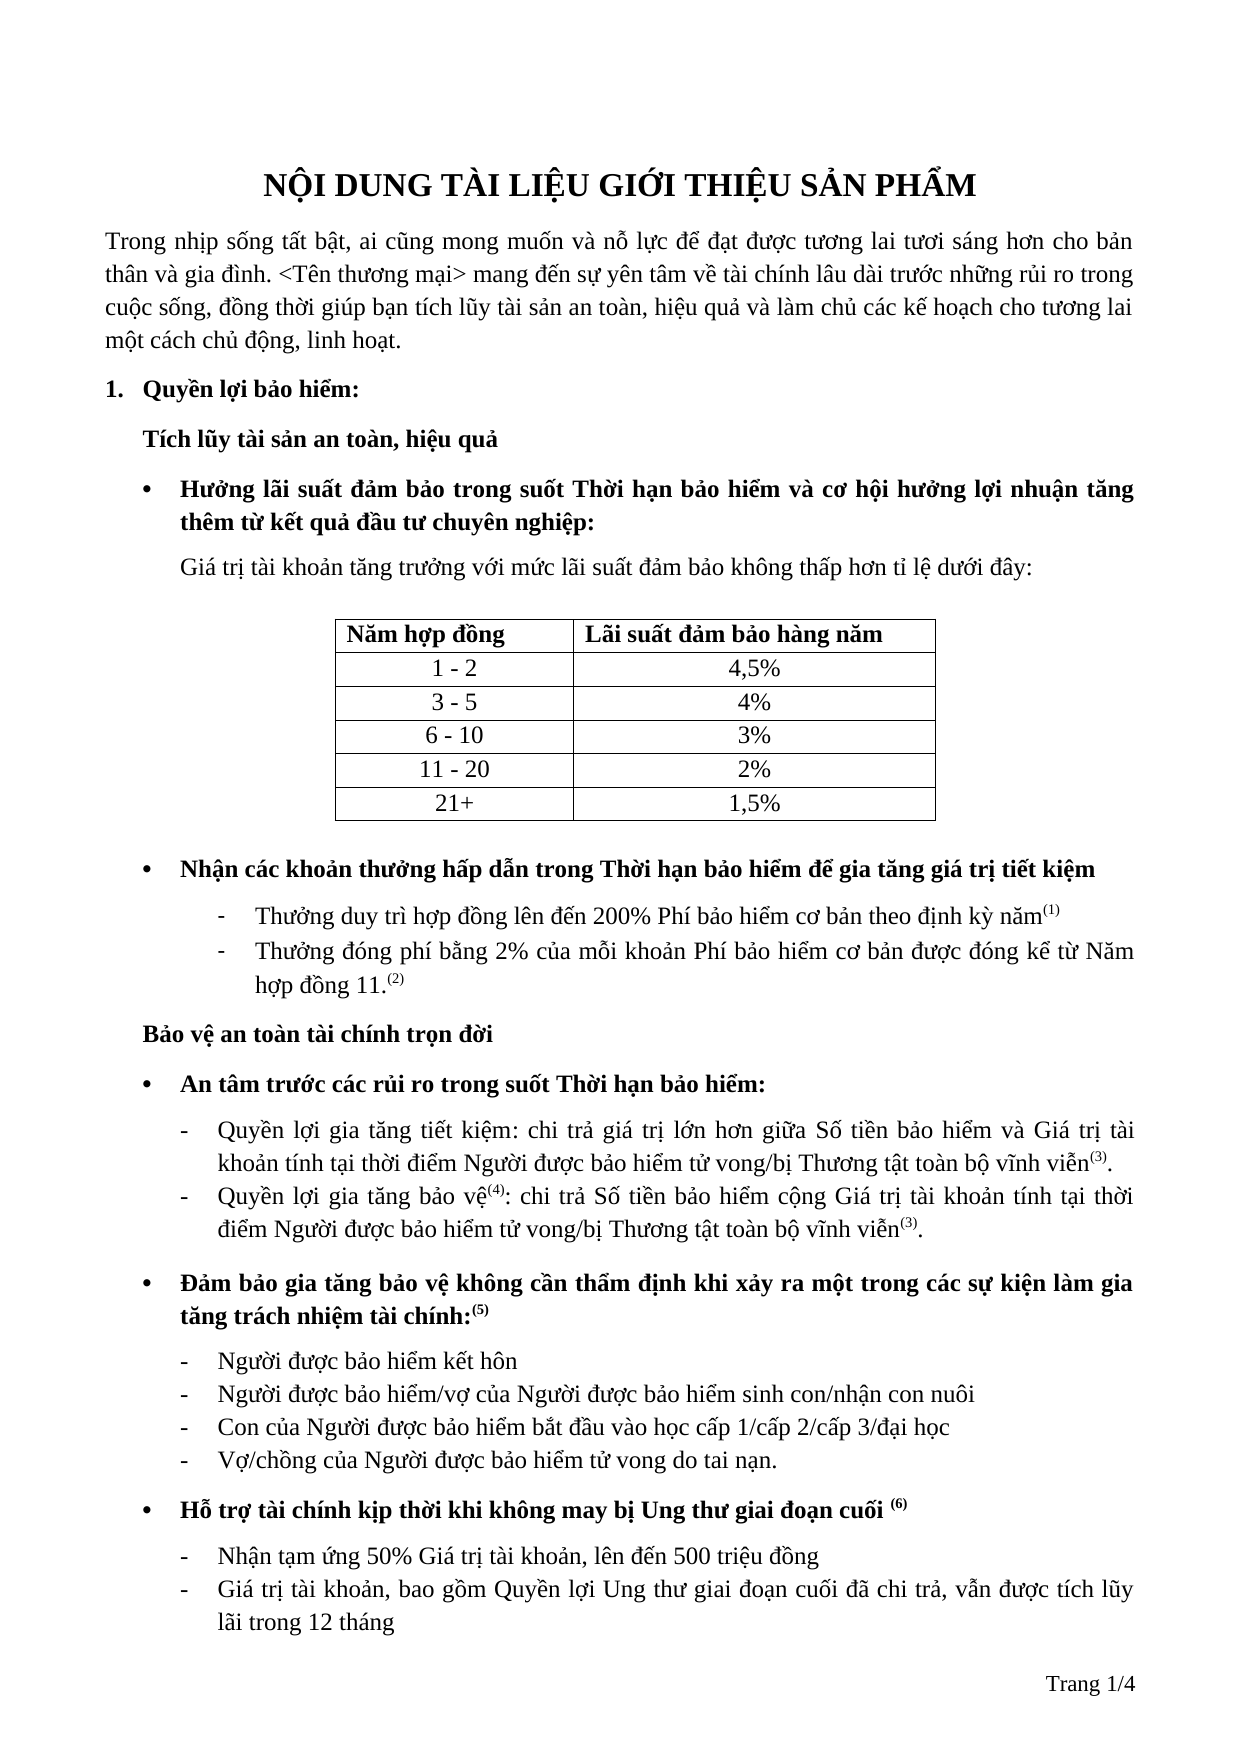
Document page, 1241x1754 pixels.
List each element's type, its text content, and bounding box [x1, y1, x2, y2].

table_cell 4% [574, 687, 935, 719]
list Nhận các khoản thưởng hấp dẫn trong Thời hạn bảo hiểm để gia tăng giá trị tiết kiệm [142, 854, 1135, 883]
list Vợ/chồng của Người được bảo hiểm tử vong do tai nạn. [180, 1446, 1135, 1474]
list Người được bảo hiểm/vợ của Người được bảo hiểm sinh con/nhận con nuôi [180, 1379, 1135, 1408]
table_header Lãi suất đảm bảo hàng năm [574, 620, 935, 652]
list An tâm trước các rủi ro trong suốt Thời hạn bảo hiểm: [142, 1069, 1135, 1098]
table_header Năm hợp đồng [336, 620, 573, 652]
list Quyền lợi bảo hiểm: [105, 374, 1135, 403]
text Giá trị tài khoản tăng trưởng với mức lãi suất đảm bảo không thấp hơn tỉ lệ dưới đây: [180, 552, 1135, 581]
table_cell 3% [574, 721, 935, 753]
list Thưởng duy trì hợp đồng lên đến 200% Phí bảo hiểm cơ bản theo định kỳ năm(1) [217, 900, 1135, 931]
text Bảo vệ an toàn tài chính trọn đời [142, 1019, 1135, 1048]
list Quyền lợi gia tăng tiết kiệm: chi trả giá trị lớn hơn giữa Số tiền bảo hiểm và Giá trị tài khoản tính tại thời điểm Người được bảo hiểm tử vong/bị Thương tật toàn bộ vĩnh viễn(3). [180, 1115, 1135, 1177]
table_cell 3 - 5 [336, 687, 573, 719]
list Con của Người được bảo hiểm bắt đầu vào học cấp 1/cấp 2/cấp 3/đại học [180, 1412, 1135, 1441]
table_cell 4,5% [574, 653, 935, 686]
list Quyền lợi gia tăng bảo vệ(4): chi trả Số tiền bảo hiểm cộng Giá trị tài khoản tính tại thời điểm Người được bảo hiểm tử vong/bị Thương tật toàn bộ vĩnh viễn(3). [180, 1181, 1135, 1243]
table_cell 1 - 2 [336, 653, 573, 686]
list Thưởng đóng phí bằng 2% của mỗi khoản Phí bảo hiểm cơ bản được đóng kể từ Năm hợp đồng 11.(2) [217, 935, 1135, 999]
list Đảm bảo gia tăng bảo vệ không cần thẩm định khi xảy ra một trong các sự kiện làm gia tăng trách nhiệm tài chính:(5) [142, 1268, 1135, 1330]
table_cell 1,5% [574, 788, 935, 820]
list Nhận tạm ứng 50% Giá trị tài khoản, lên đến 500 triệu đồng [180, 1541, 1135, 1569]
text NỘI DUNG TÀI LIỆU GIỚI THIỆU SẢN PHẨM [105, 165, 1135, 203]
table_cell 6 - 10 [336, 721, 573, 753]
list Giá trị tài khoản, bao gồm Quyền lợi Ung thư giai đoạn cuối đã chi trả, vẫn được tích lũy lãi trong 12 tháng [180, 1574, 1135, 1636]
list Người được bảo hiểm kết hôn [180, 1346, 1135, 1375]
table_cell 11 - 20 [336, 754, 573, 787]
list Hỗ trợ tài chính kịp thời khi không may bị Ung thư giai đoạn cuối (6) [142, 1495, 1135, 1524]
text Tích lũy tài sản an toàn, hiệu quả [142, 424, 1135, 453]
table_cell 2% [574, 754, 935, 787]
text Trong nhịp sống tất bật, ai cũng mong muốn và nỗ lực để đạt được tương lai tươi sáng hơn cho bản thân và gia đình. <Tên thương mại> mang đến sự yên tâm về tài chính lâu dài trước những rủi ro trong cuộc sống, đồng thời giúp bạn tích lũy tài sản an toàn, hiệu quả và làm chủ các kế hoạch cho tương lai một cách chủ động, linh hoạt. [105, 226, 1135, 353]
table_cell 21+ [336, 788, 573, 820]
list Hưởng lãi suất đảm bảo trong suốt Thời hạn bảo hiểm và cơ hội hưởng lợi nhuận tăng thêm từ kết quả đầu tư chuyên nghiệp: [142, 474, 1135, 536]
